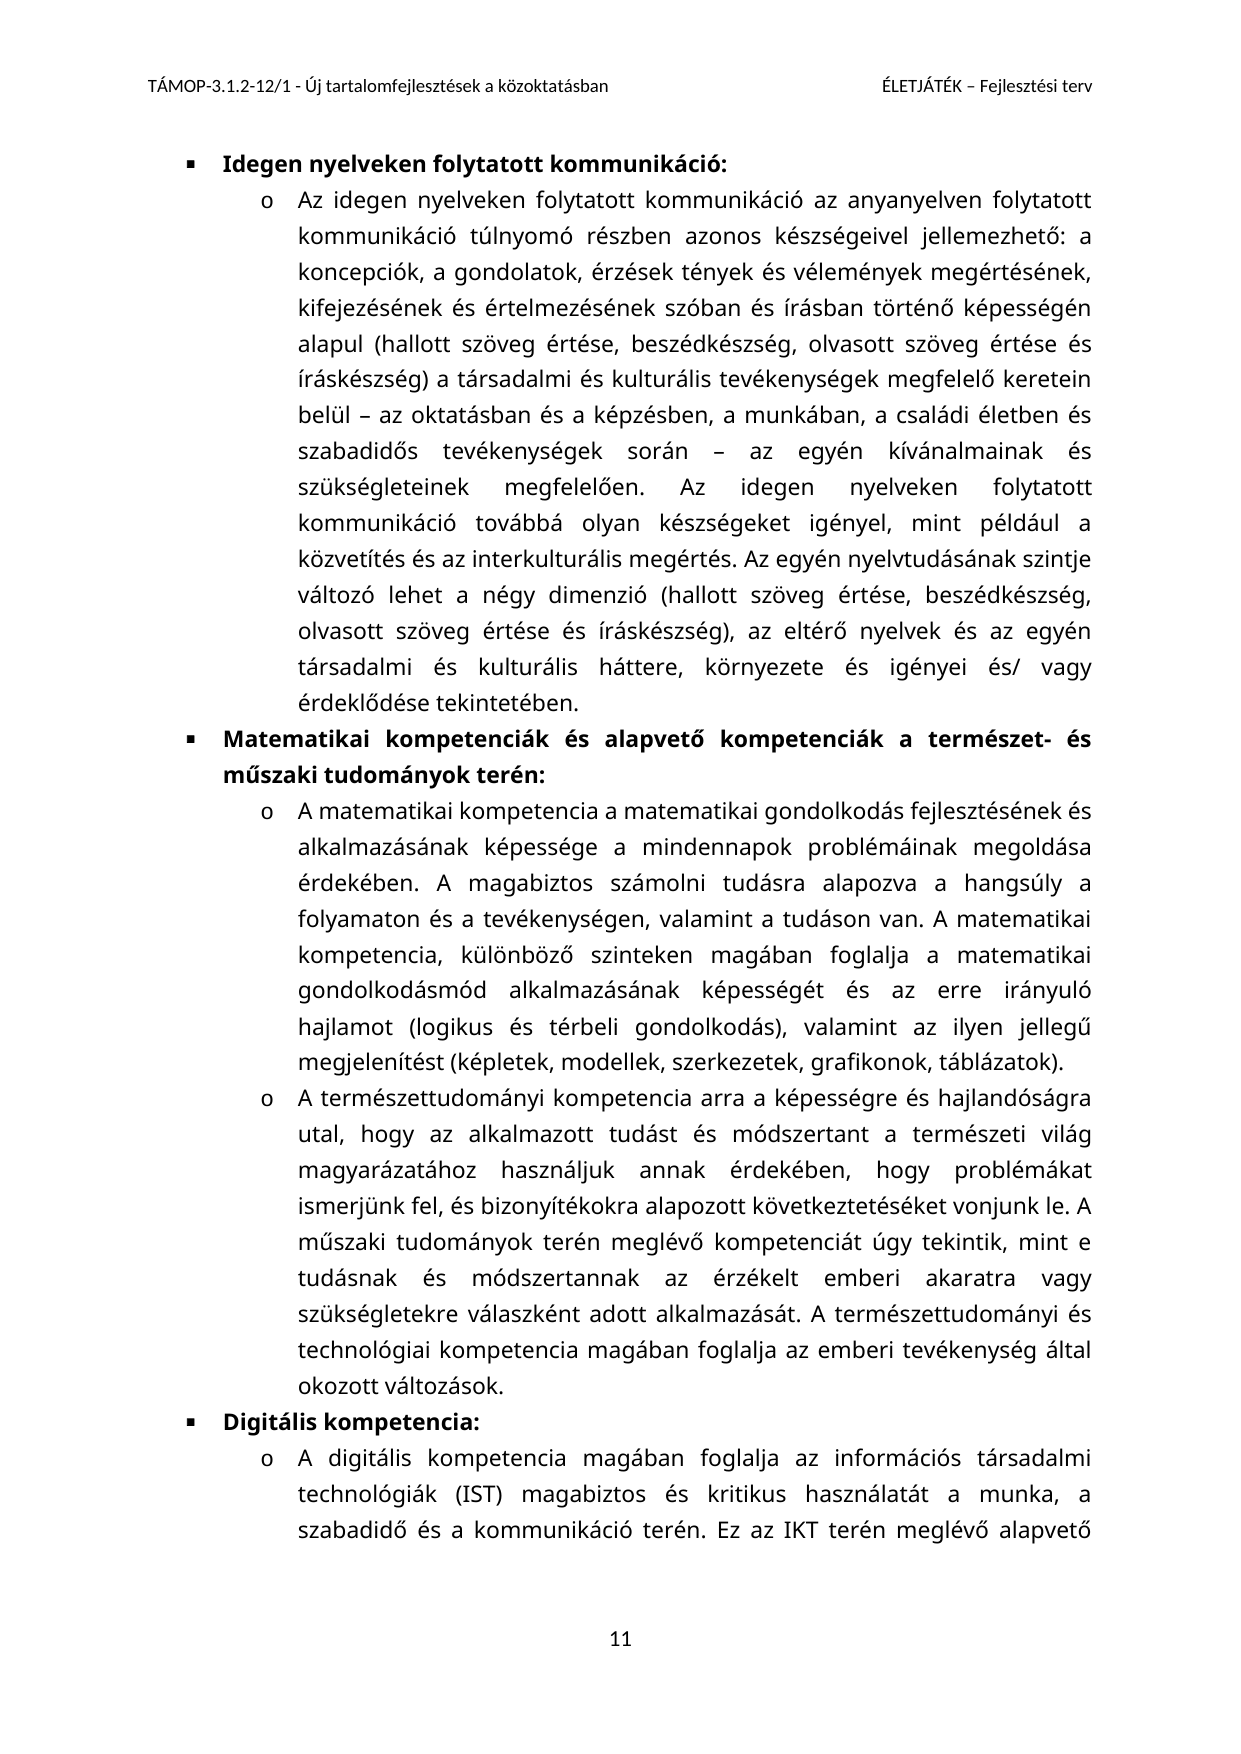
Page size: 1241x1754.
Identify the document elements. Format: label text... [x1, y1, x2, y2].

list Idegen nyelveken folytatott kommunikáció: [185, 148, 1092, 179]
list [260, 1442, 1092, 1545]
list Az idegen nyelveken folytatott kommunikáció az anyanyelven folytatott kommunikáció túlnyomó részben azonos készségeivel jellemezhető: a koncepciók, a gondolatok, érzések tények és vélemények megértésének, kifejezésének és értelmezésének szóban és írásban történő képességén alapul (hallott szöveg értése, beszédkészség, olvasott szöveg értése és íráskészség) a társadalmi és kulturális tevékenységek megfelelő keretein belül – az oktatásban és a képzésben, a munkában, a családi életben és szabadidős tevékenységek során – az egyén kívánalmainak és szükségleteinek megfelelően. Az idegen nyelveken folytatott kommunikáció továbbá olyan készségeket igényel, mint például a közvetítés és az interkulturális megértés. Az egyén nyelvtudásának szintje változó lehet a négy dimenzió (hallott szöveg értése, beszédkészség, olvasott szöveg értése és íráskészség), az eltérő nyelvek és az egyén társadalmi és kulturális háttere, környezete és igényei és/ vagy érdeklődése tekintetében. [260, 184, 1092, 718]
list Matematikai kompetenciák és alapvető kompetenciák a természet- és műszaki tudományok terén: [185, 723, 1092, 790]
list A természettudományi kompetencia arra a képességre és hajlandóságra utal, hogy az alkalmazott tudást és módszertant a természeti világ magyarázatához használjuk annak érdekében, hogy problémákat ismerjünk fel, és bizonyítékokra alapozott következtetéséket vonjunk le. A műszaki tudományok terén meglévő kompetenciát úgy tekintik, mint e tudásnak és módszertannak az érzékelt emberi akaratra vagy szükségletekre válaszként adott alkalmazását. A természettudományi és technológiai kompetencia magában foglalja az emberi tevékenység által okozott változások. [260, 1082, 1092, 1401]
list A matematikai kompetencia a matematikai gondolkodás fejlesztésének és alkalmazásának képessége a mindennapok problémáinak megoldása érdekében. A magabiztos számolni tudásra alapozva a hangsúly a folyamaton és a tevékenységen, valamint a tudáson van. A matematikai kompetencia, különböző szinteken magában foglalja a matematikai gondolkodásmód alkalmazásának képességét és az erre irányuló hajlamot (logikus és térbeli gondolkodás), valamint az ilyen jellegű megjelenítést (képletek, modellek, szerkezetek, grafikonok, táblázatok). [260, 795, 1092, 1078]
list Digitális kompetencia: [185, 1406, 1092, 1437]
